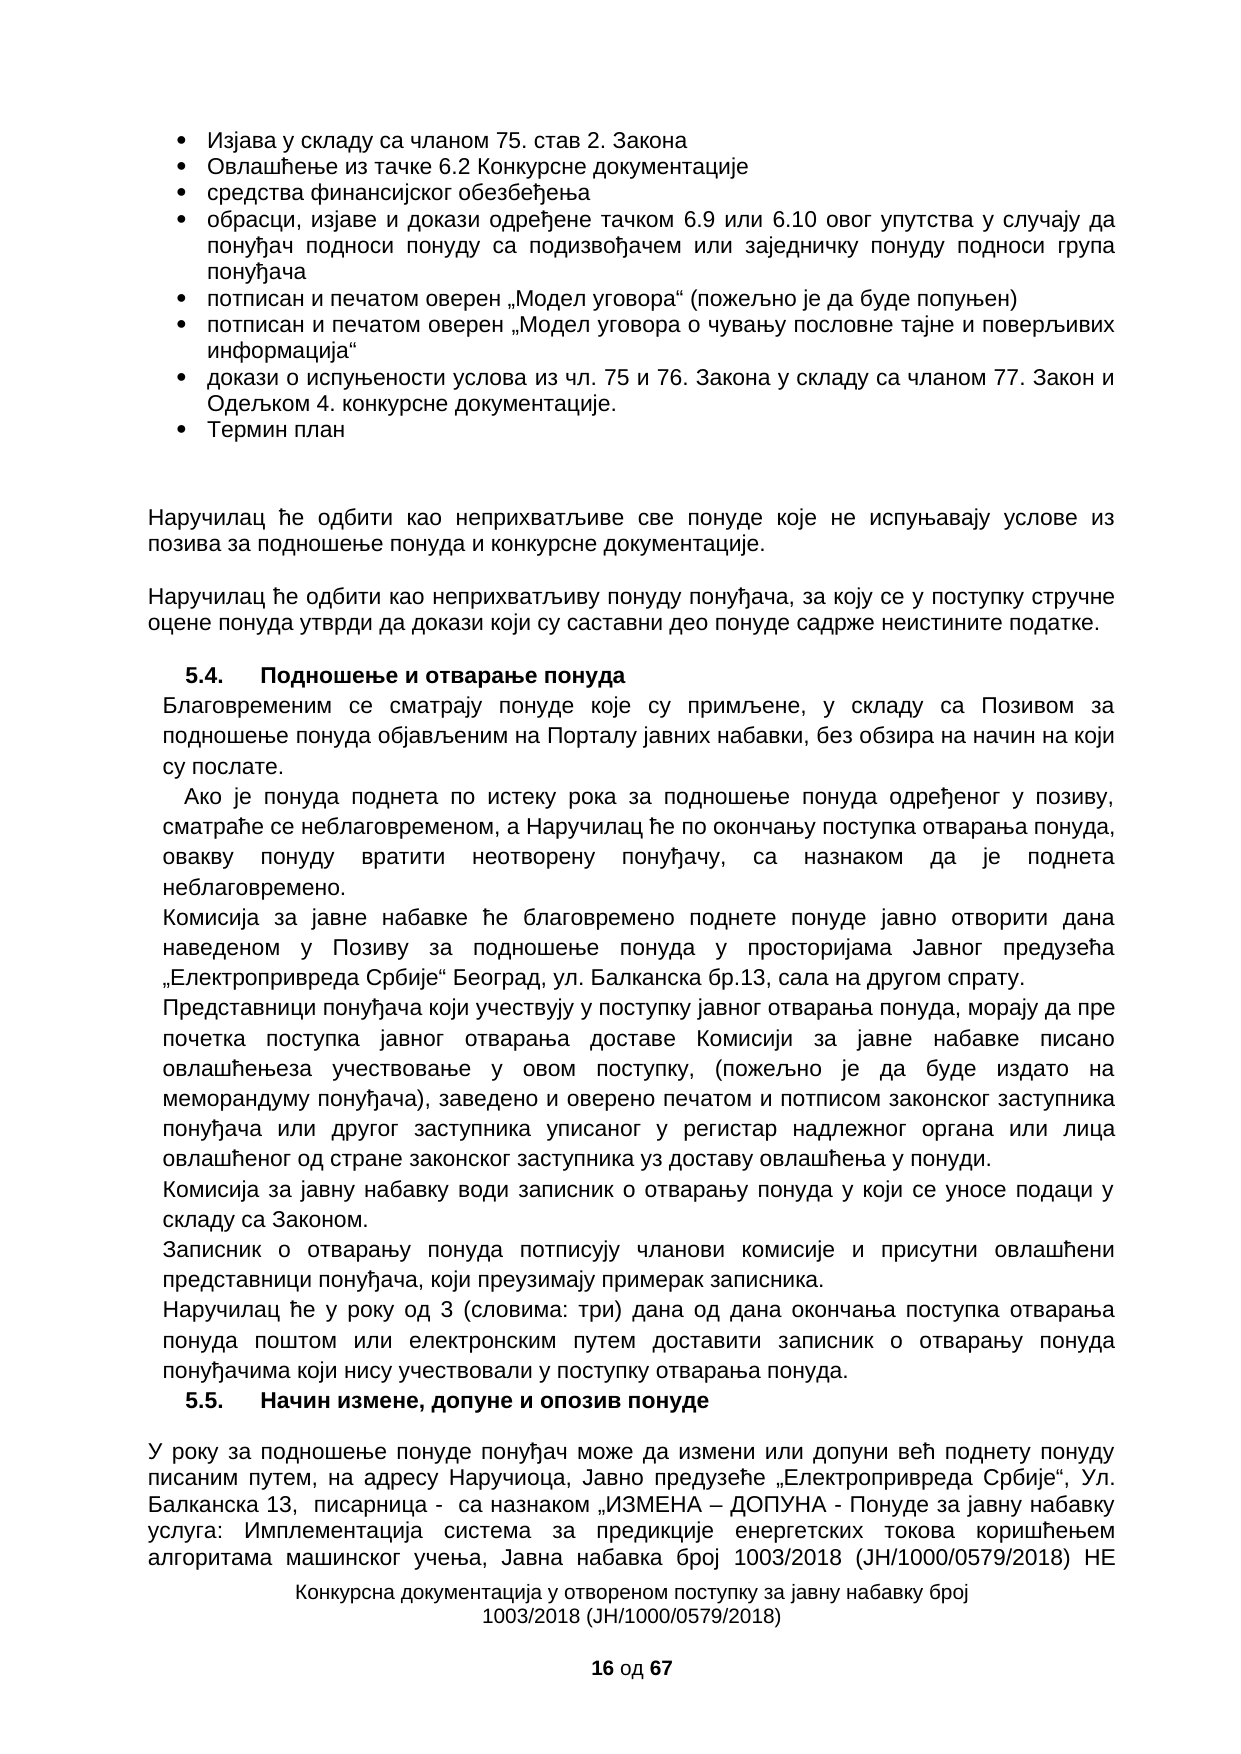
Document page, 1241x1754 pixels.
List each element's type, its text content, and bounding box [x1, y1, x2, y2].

list Изјава у складу са чланом 75. став 2. Закона [177, 127, 1116, 153]
list Представници понуђача који учествују у поступку јавног отварања понуда, морају да пре почетка поступка јавног отварања доставе Комисији за јавне набавке писано овлашћењеза учествовање у овом поступку, (пожељно је да буде издато на меморандуму понуђача), заведено и оверено печатом и потписом законског заступника понуђача или другог заступника уписаног у регистар надлежног органа или лица овлашћеног од стране законског заступника уз доставу овлашћења у понуди. [162, 994, 1116, 1172]
list Овлашћење из тачке 6.2 Конкурсне документације [177, 153, 1116, 179]
list Термин план [177, 416, 1116, 443]
list Наручилац ће у року од 3 (словима: три) дана од дана окончања поступка отварања понуда поштом или електронским путем доставити записник о отварању понуда понуђачима који нису учествовали у поступку отварања понуда. [162, 1296, 1116, 1383]
list Записник о отварању понуда потписују чланови комисије и присутни овлашћени представници понуђача, који преузимају примерак записника. [162, 1236, 1116, 1292]
list обрасци, изјаве и докази одређене тачком 6.9 или 6.10 овог упутства у случају да понуђач подноси понуду са подизвођачем или заједничку понуду подноси група понуђача [177, 206, 1116, 285]
list Начин измене, допуне и опозив понуде [185, 1387, 1116, 1413]
list Подношење и отварање понуда [185, 662, 1116, 688]
list средства финансијског обезбеђења [177, 179, 1116, 206]
list Комисија за јавну набавку води записник о отварању понуда у који се уносе подаци у складу са Законом. [162, 1176, 1116, 1232]
list Комисија за јавне набавке ће благовремено поднете понуде јавно отворити дана наведеном у Позиву за подношење понуда у просторијама Јавног предузећа „Електропривреда Србије“ Београд, ул. Балканска бр.13, сала на другом спрату. [162, 904, 1116, 990]
list Благовременим се сматрају понуде које су примљене, у складу са Позивом за подношење понуда објављеним на Порталу јавних набавки, без обзира на начин на који су послате. [162, 692, 1116, 779]
list потписан и печатом оверен „Модел уговора о чувању пословне тајне и поверљивих информација“ [177, 311, 1116, 364]
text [148, 1438, 1116, 1570]
list потписан и печатом оверен „Модел уговора“ (пожељно је да буде попуњен) [177, 285, 1116, 311]
text Наручилац ће одбити као неприхватљиву понуду понуђача, за коју се у поступку стручне оцене понуда утврди да докази који су саставни део понуде садрже неистините податке. [148, 583, 1116, 636]
list Ако је понуда поднета по истеку рока за подношење понуда одређеног у позиву, сматраће се неблаговременом, а Наручилац ће по окончању поступка отварања понуда, овакву понуду вратити неотворену понуђачу, са назнаком да је поднета неблаговремено. [148, 783, 1116, 900]
text Наручилац ће одбити као неприхватљиве све понуде које не испуњавају услове из позива за подношење понуда и конкурсне документације. [148, 504, 1116, 557]
list докази о испуњености услова из чл. 75 и 76. Закона у складу са чланом 77. Закон и Одељком 4. конкурсне документације. [177, 364, 1116, 416]
